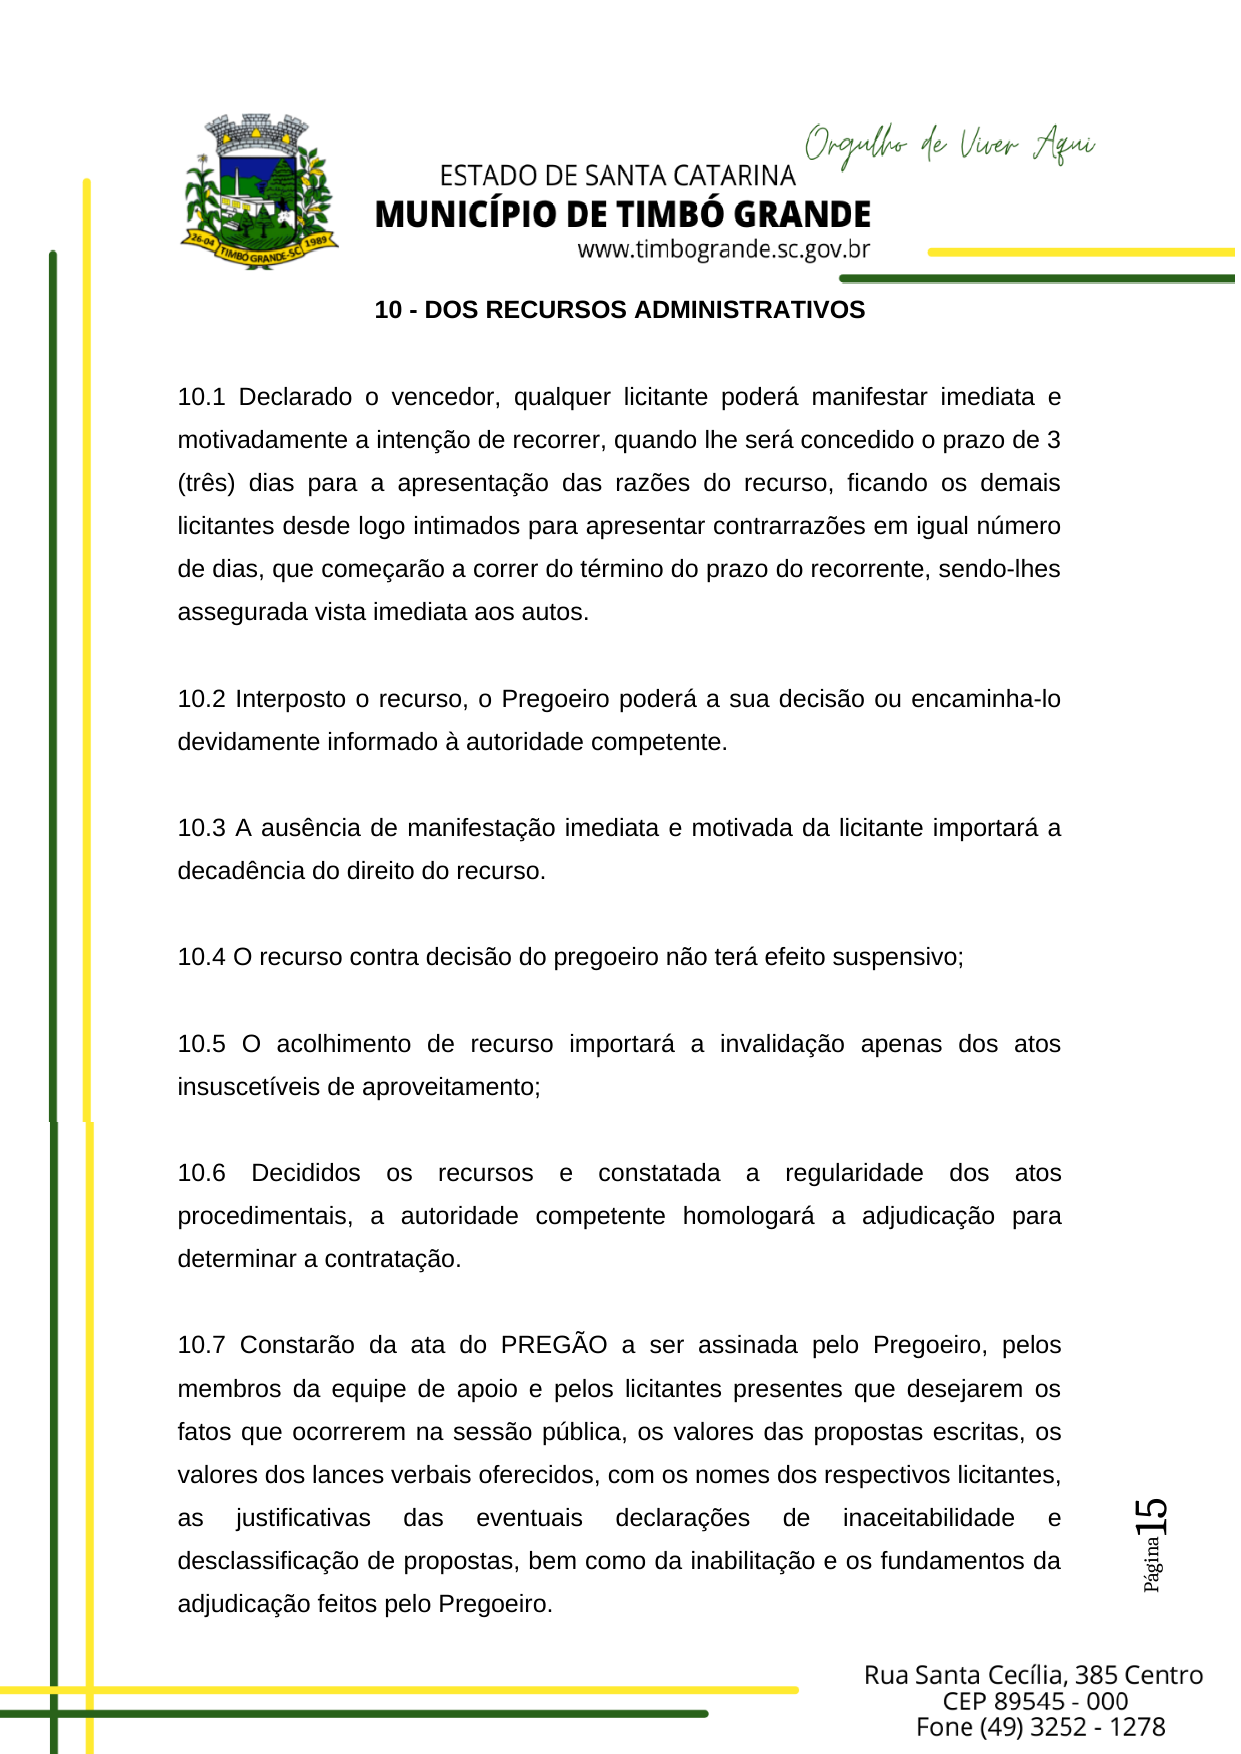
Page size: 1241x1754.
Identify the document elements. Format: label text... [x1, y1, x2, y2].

text 10.7 Constarão da ata do PREGÃO a ser assinada pelo Pregoeiro, pelos membros da equipe de apoio e pelos licitantes presentes que desejarem os fatos que ocorrerem na sessão pública, os valores das propostas escritas, os valores dos lances verbais oferecidos, com os nomes dos respectivos licitantes, as justificativas das eventuais declarações de inaceitabilidade e desclassificação de propostas, bem como da inabilitação e os fundamentos da adjudicação feitos pelo Pregoeiro. [177, 1330, 1063, 1618]
text 10.1 Declarado o vencedor, qualquer licitante poderá manifestar imediata e motivadamente a intenção de recorrer, quando lhe será concedido o prazo de 3 (três) dias para a apresentação das razões do recurso, ficando os demais licitantes desde logo intimados para apresentar contrarrazões em igual número de dias, que começarão a correr do término do prazo do recorrente, sendo-lhes assegurada vista imediata aos autos. [177, 382, 1063, 626]
text 10.2 Interposto o recurso, o Pregoeiro poderá a sua decisão ou encaminha-lo devidamente informado à autoridade competente. [177, 683, 1063, 755]
text 10.3 A ausência de manifestação imediata e motivada da licitante importará a decadência do direito do recurso. [177, 813, 1063, 885]
picture [0, 0, 1241, 1754]
text 10.5 O acolhimento de recurso importará a invalidação apenas dos atos insuscetíveis de aproveitamento; [177, 1028, 1063, 1100]
text 10.4 O recurso contra decisão do pregoeiro não terá efeito suspensivo; [177, 942, 1063, 971]
text 10 - DOS RECURSOS ADMINISTRATIVOS [177, 295, 1063, 324]
text 10.6 Decididos os recursos e constatada a regularidade dos atos procedimentais, a autoridade competente homologará a adjudicação para determinar a contratação. [177, 1158, 1063, 1273]
